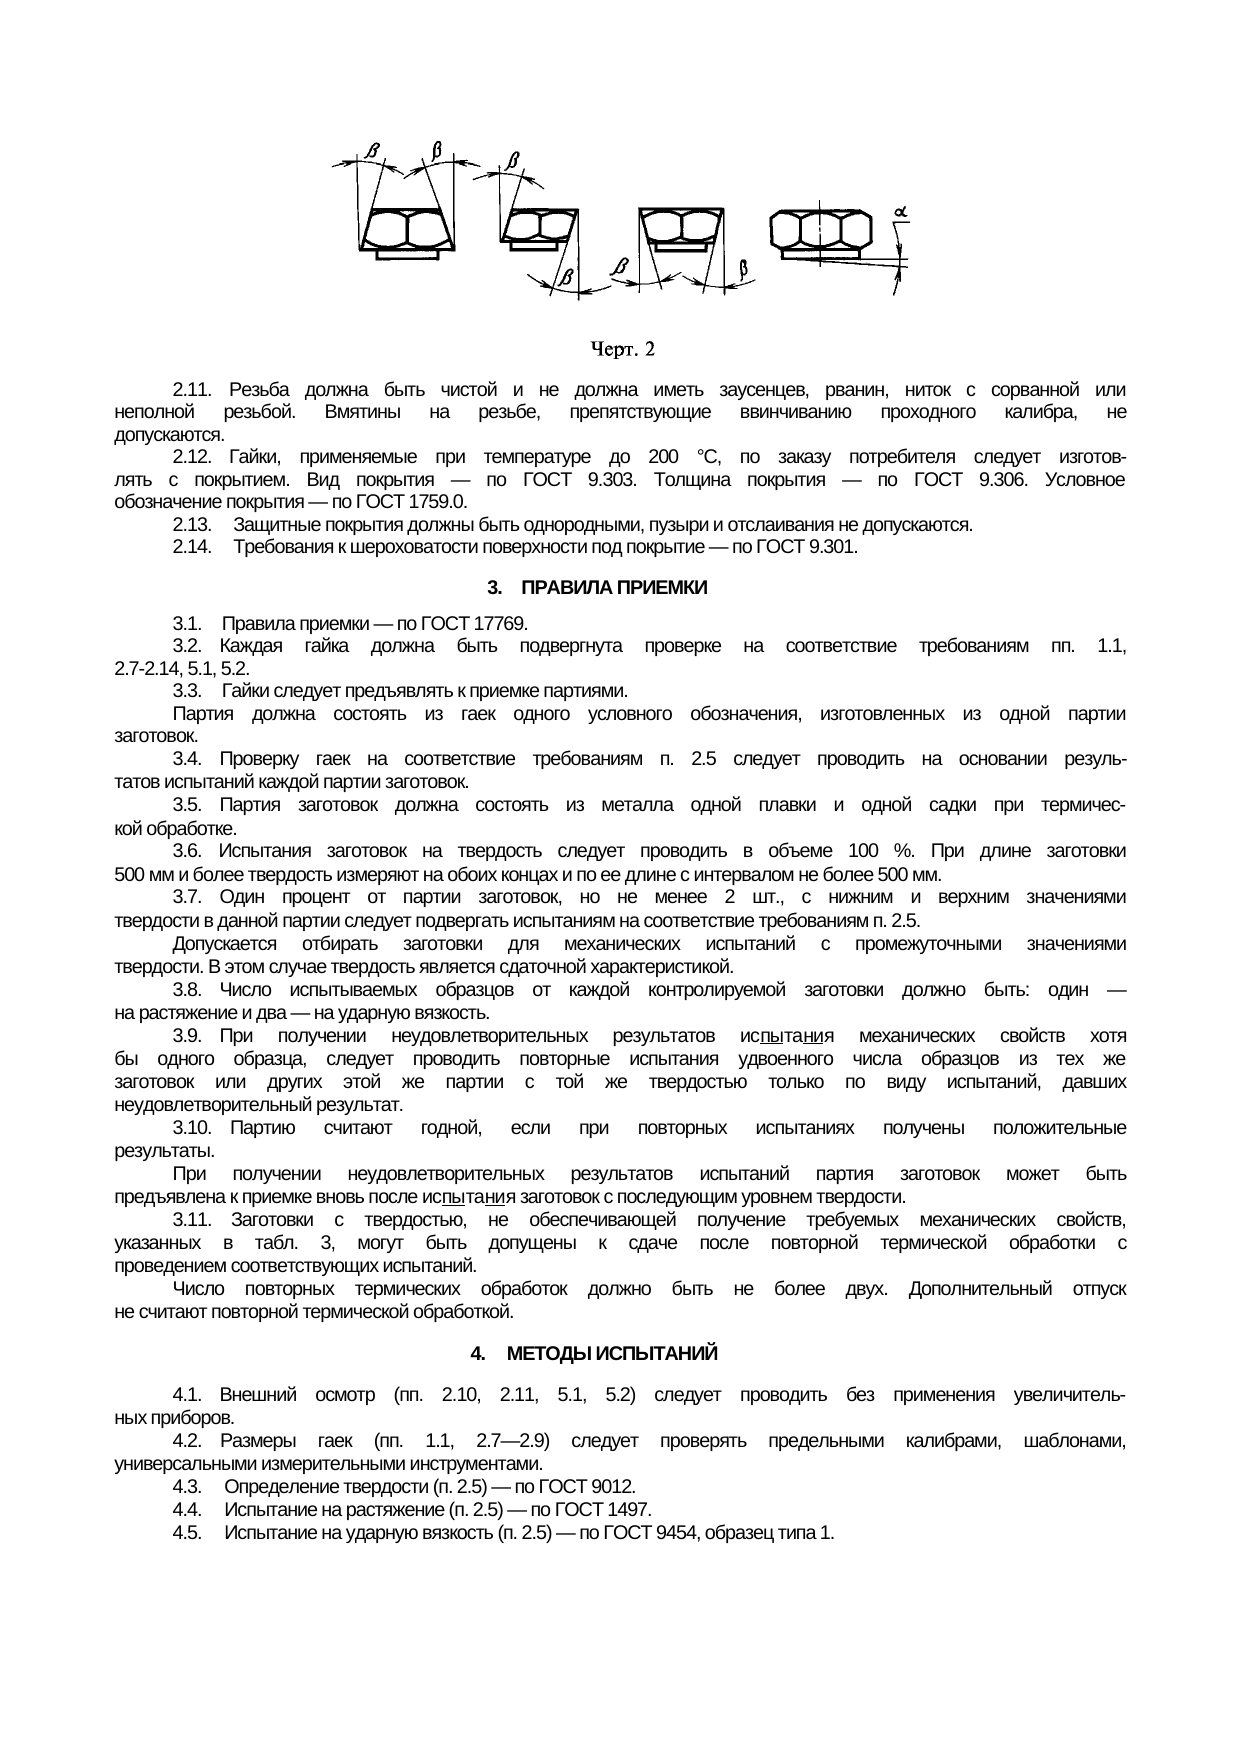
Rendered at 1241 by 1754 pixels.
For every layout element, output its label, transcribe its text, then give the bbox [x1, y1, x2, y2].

list Внешний осмотр (пп. 2.10, 2.11, 5.1, 5.2) следует проводить без применения увеличитель- ных приборов. [114, 1383, 1128, 1429]
list ПРАВИЛА ПРИЕМКИ [487, 579, 1128, 599]
list Требования к шероховатости поверхности под покрытие — по ГОСТ 9.301. [114, 536, 1128, 558]
list Каждая гайка должна быть подвергнута проверке на соответствие требованиям пп. 1.1, 2.7-2.14, 5.1, 5.2. [114, 635, 1128, 680]
list Защитные покрытия должны быть однородными, пузыри и отслаивания не допускаются. [114, 513, 1128, 536]
list Размеры гаек (пп. 1.1, 2.7—2.9) следует проверять предельными калибрами, шаблонами, универсальными измерительными инструментами. [114, 1429, 1128, 1475]
picture [331, 141, 911, 359]
list Проверку гаек на соответствие требованиям п. 2.5 следует проводить на основании резуль- татов испытаний каждой партии заготовок. [114, 747, 1128, 793]
text Допускается отбирать заготовки для механических испытаний с промежуточными значениями твердости. В этом случае твердость является сдаточной характеристикой. [114, 932, 1128, 978]
list Гайки следует предъявлять к приемке партиями. [114, 680, 1128, 702]
list Один процент от партии заготовок, но не менее 2 шт., с нижним и верхним значениями твердости в данной партии следует подвергать испытаниям на соответствие требованиям п. 2.5. [114, 886, 1128, 932]
text При получении неудовлетворительных результатов испытаний партия заготовок может быть предъявлена к приемке вновь после испытания заготовок с последующим уровнем твердости. [114, 1162, 1128, 1208]
list Определение твердости (п. 2.5) — по ГОСТ 9012. [114, 1475, 1128, 1498]
list Число испытываемых образцов от каждой контролируемой заготовки должно быть: один — на растяжение и два — на ударную вязкость. [114, 978, 1128, 1024]
list Гайки, применяемые при температуре до 200 °С, по заказу потребителя следует изготов- лять с покрытием. Вид покрытия — по ГОСТ 9.303. Толщина покрытия — по ГОСТ 9.306. Условное обозначение покрытия — по ГОСТ 1759.0. [114, 446, 1128, 513]
list Партию считают годной, если при повторных испытаниях получены положительные результаты. [114, 1116, 1128, 1162]
list Правила приемки — по ГОСТ 17769. [114, 612, 1128, 635]
list МЕТОДЫ ИСПЫТАНИЙ [470, 1344, 1128, 1364]
text Партия должна состоять из гаек одного условного обозначения, изготовленных из одной партии заготовок. [114, 702, 1128, 747]
text Число повторных термических обработок должно быть не более двух. Дополнительный отпуск не считают повторной термической обработкой. [114, 1277, 1128, 1323]
list Испытания заготовок на твердость следует проводить в объеме 100 %. При длине заготовки 500 мм и более твердость измеряют на обоих концах и по ее длине с интервалом не более 500 мм. [114, 839, 1128, 886]
list Испытание на растяжение (п. 2.5) — по ГОСТ 1497. [114, 1498, 1128, 1521]
list Испытание на ударную вязкость (п. 2.5) — по ГОСТ 9454, образец типа 1. [114, 1521, 1128, 1544]
list При получении неудовлетворительных результатов испытания механических свойств хотя бы одного образца, следует проводить повторные испытания удвоенного числа образцов из тех же заготовок или других этой же партии с той же твердостью только по виду испытаний, давших неудовлетворительный результат. [114, 1024, 1128, 1116]
list Заготовки с твердостью, не обеспечивающей получение требуемых механических свойств, указанных в табл. 3, могут быть допущены к сдаче после повторной термической обработки с проведением соответствующих испытаний. [114, 1208, 1128, 1277]
list Партия заготовок должна состоять из металла одной плавки и одной садки при термичес- кой обработке. [114, 793, 1128, 839]
list Резьба должна быть чистой и не должна иметь заусенцев, рванин, ниток с сорванной или неполной резьбой. Вмятины на резьбе, препятствующие ввинчиванию проходного калибра, не допускаются. [114, 378, 1128, 446]
